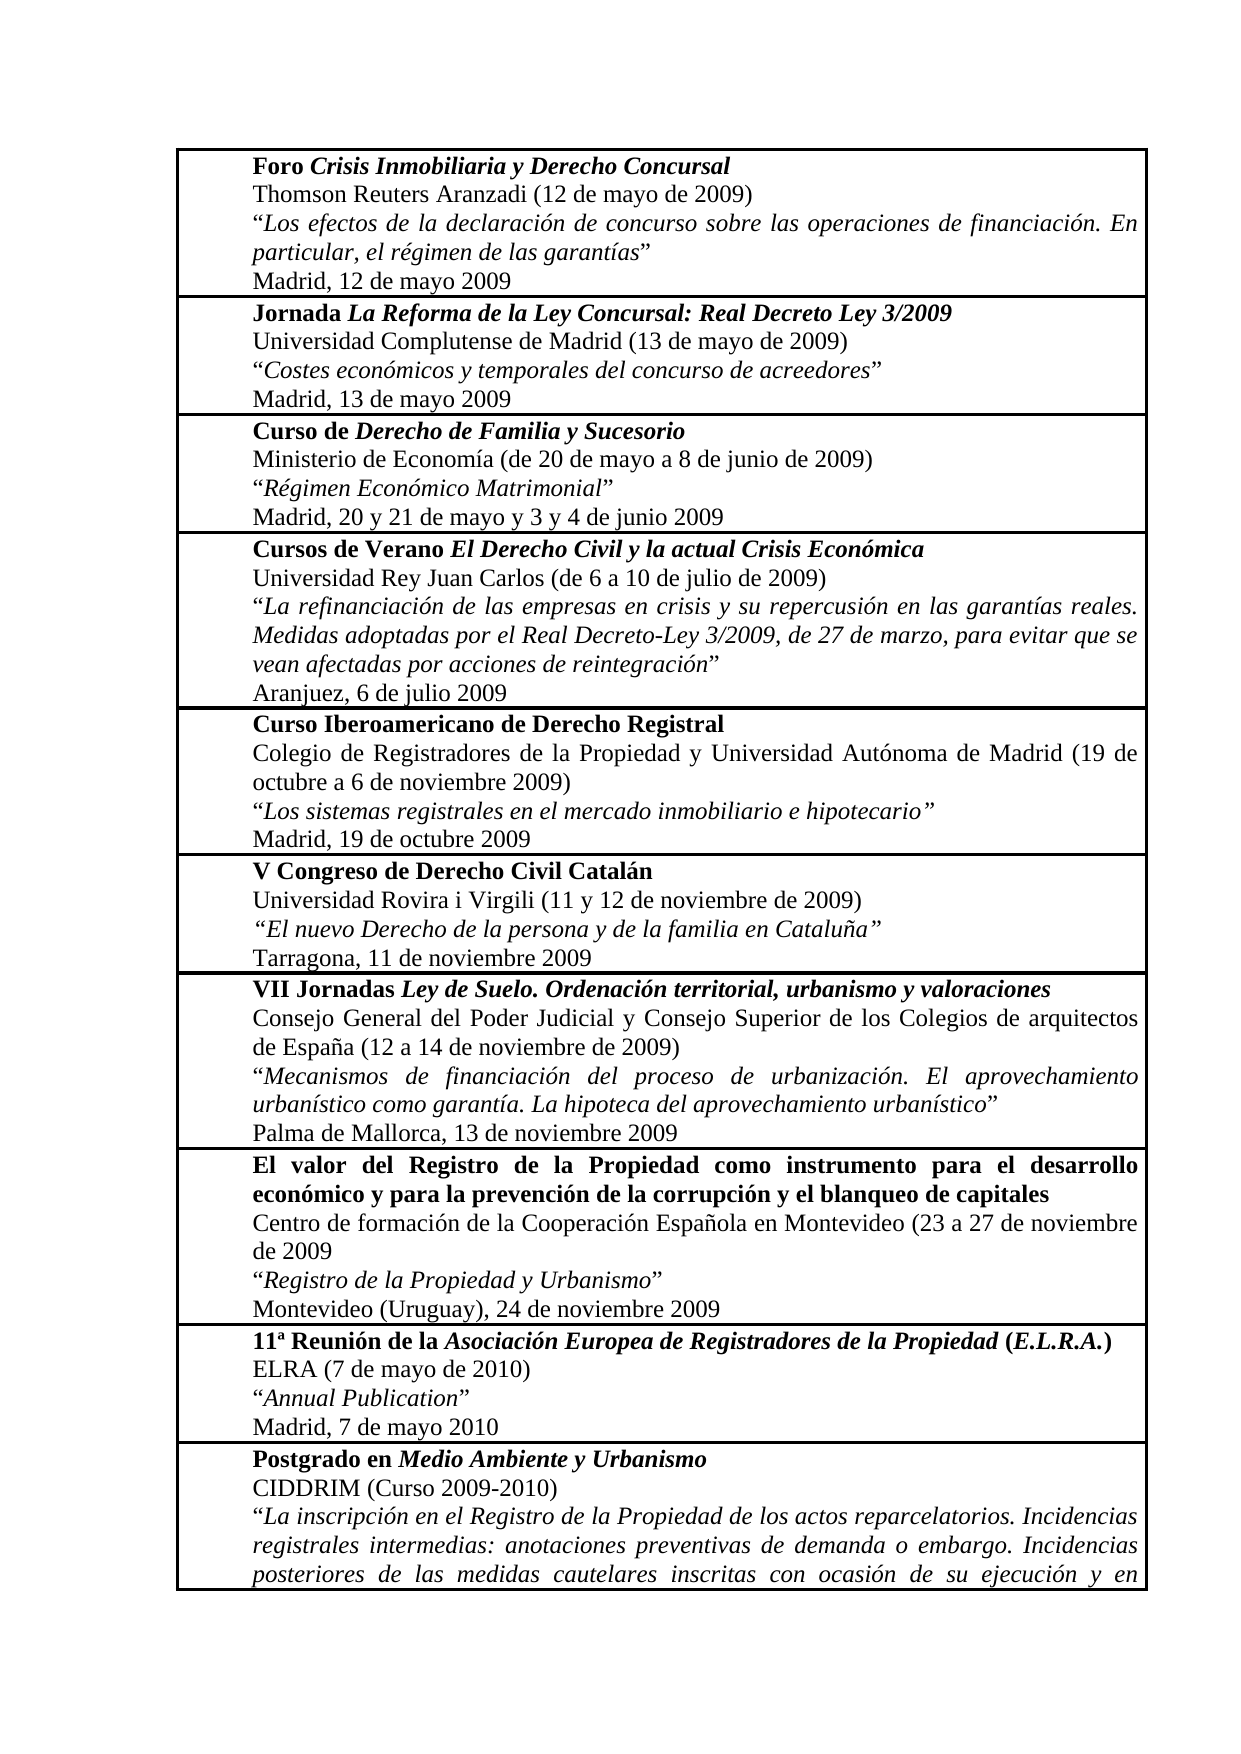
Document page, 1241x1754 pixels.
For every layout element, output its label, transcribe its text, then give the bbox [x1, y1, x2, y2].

table_cell Foro Crisis Inmobiliaria y Derecho Concursal Thomson Reuters Aranzadi (12 de mayo de 2009) “Los efectos de la declaración de concurso sobre las operaciones de financiación. En particular, el régimen de las garantías” Madrid, 12 de mayo 2009 [179, 151, 1145, 294]
table_cell Jornada La Reforma de la Ley Concursal: Real Decreto Ley 3/2009 Universidad Complutense de Madrid (13 de mayo de 2009) “Costes económicos y temporales del concurso de acreedores” Madrid, 13 de mayo 2009 [179, 298, 1145, 413]
table_cell 11ª Reunión de la Asociación Europea de Registradores de la Propiedad (E.L.R.A.) ELRA (7 de mayo de 2010) “Annual Publication” Madrid, 7 de mayo 2010 [179, 1326, 1145, 1441]
table_cell Curso Iberoamericano de Derecho Registral Colegio de Registradores de la Propiedad y Universidad Autónoma de Madrid (19 de octubre a 6 de noviembre 2009) “Los sistemas registrales en el mercado inmobiliario e hipotecario” Madrid, 19 de octubre 2009 [179, 710, 1145, 853]
table_cell VII Jornadas Ley de Suelo. Ordenación territorial, urbanismo y valoraciones Consejo General del Poder Judicial y Consejo Superior de los Colegios de arquitectos de España (12 a 14 de noviembre de 2009) “Mecanismos de financiación del proceso de urbanización. El aprovechamiento urbanístico como garantía. La hipoteca del aprovechamiento urbanístico” Palma de Mallorca, 13 de noviembre 2009 [179, 975, 1145, 1147]
table_cell Curso de Derecho de Familia y Sucesorio Ministerio de Economía (de 20 de mayo a 8 de junio de 2009) “Régimen Económico Matrimonial” Madrid, 20 y 21 de mayo y 3 y 4 de junio 2009 [179, 416, 1145, 531]
table_cell V Congreso de Derecho Civil Catalán Universidad Rovira i Virgili (11 y 12 de noviembre de 2009) “El nuevo Derecho de la persona y de la familia en Cataluña” Tarragona, 11 de noviembre 2009 [179, 856, 1145, 971]
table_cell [179, 1444, 1145, 1588]
table_cell Cursos de Verano El Derecho Civil y la actual Crisis Económica Universidad Rey Juan Carlos (de 6 a 10 de julio de 2009) “La refinanciación de las empresas en crisis y su repercusión en las garantías reales. Medidas adoptadas por el Real Decreto-Ley 3/2009, de 27 de marzo, para evitar que se vean afectadas por acciones de reintegración” Aranjuez, 6 de julio 2009 [179, 534, 1145, 706]
table_cell El valor del Registro de la Propiedad como instrumento para el desarrollo económico y para la prevención de la corrupción y el blanqueo de capitales Centro de formación de la Cooperación Española en Montevideo (23 a 27 de noviembre de 2009 “Registro de la Propiedad y Urbanismo” Montevideo (Uruguay), 24 de noviembre 2009 [179, 1150, 1145, 1323]
